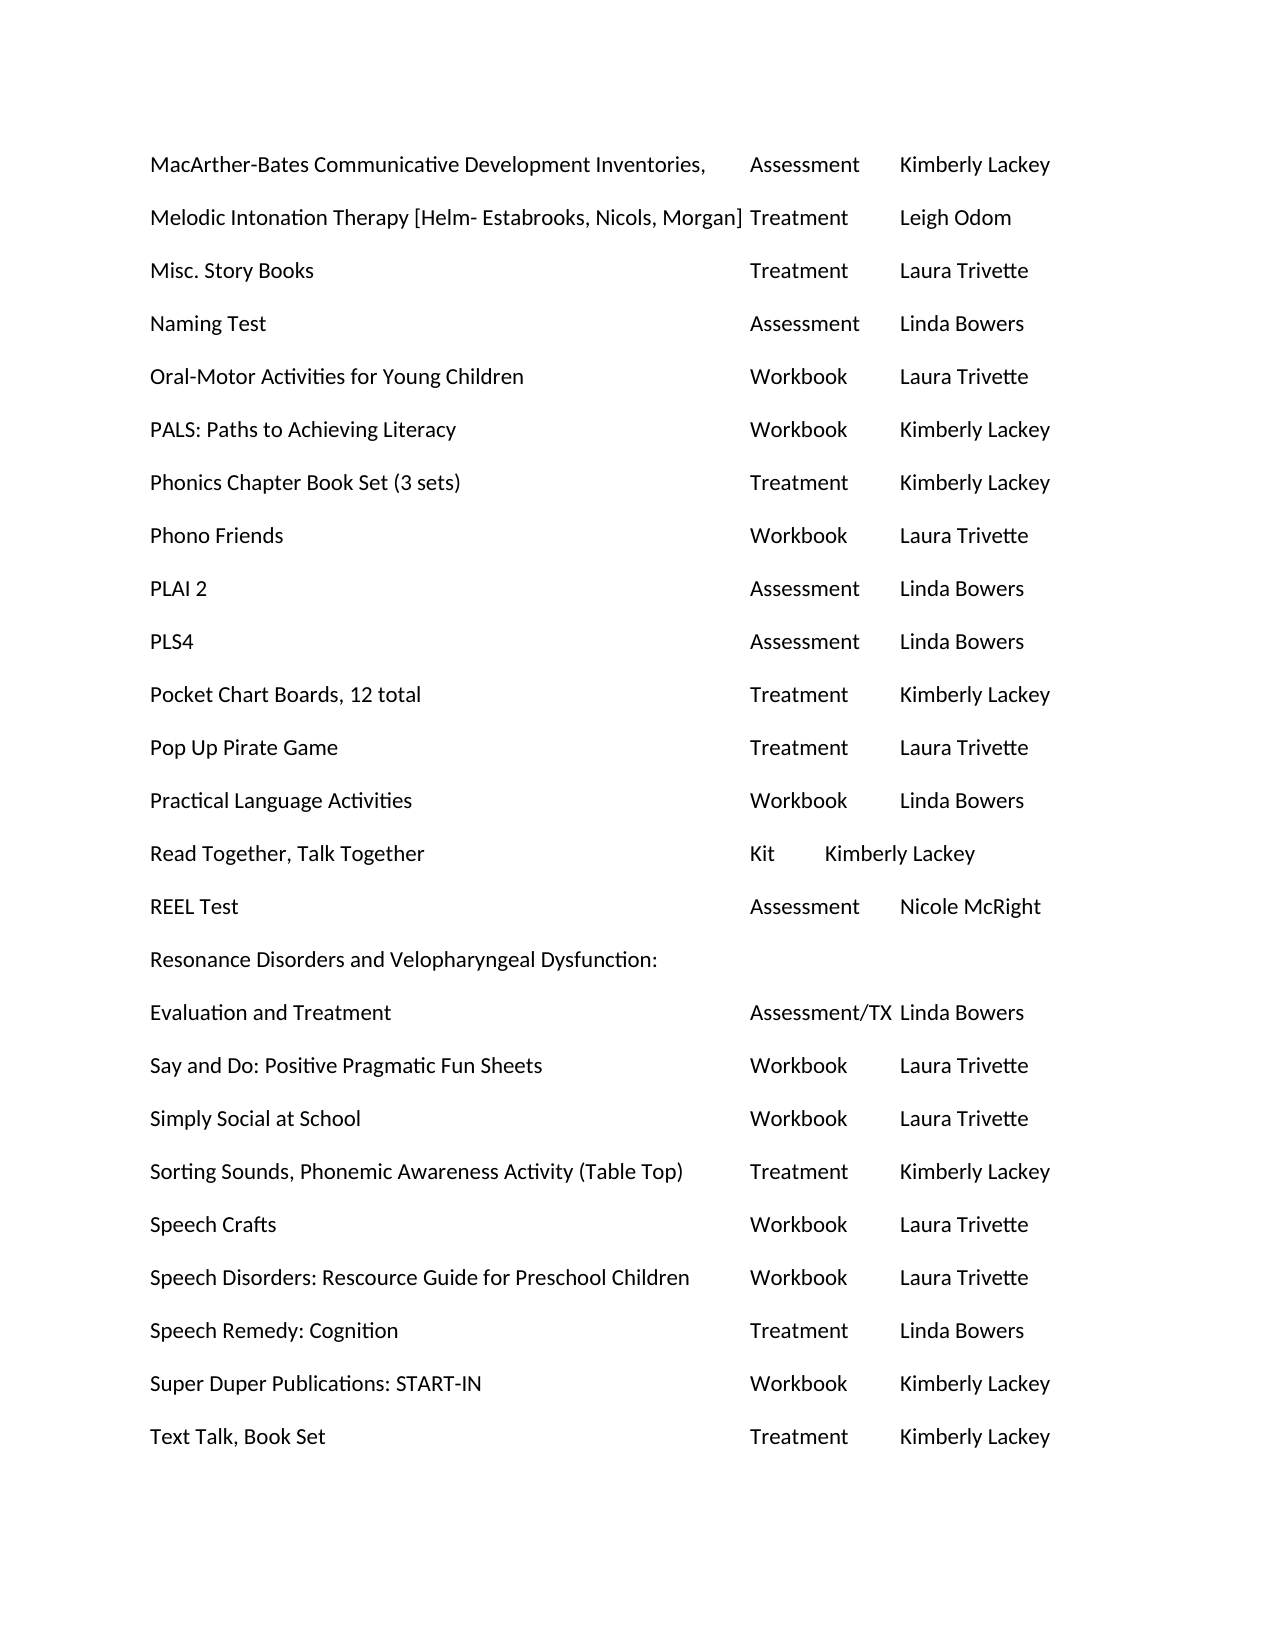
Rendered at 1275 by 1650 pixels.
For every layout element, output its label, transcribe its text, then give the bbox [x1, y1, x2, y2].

text Pop Up Pirate Game Treatment Laura Trivette [150, 733, 1125, 761]
text PLS4 Assessment Linda Bowers [150, 627, 1125, 655]
text Speech Disorders: Rescource Guide for Preschool Children Workbook Laura Trivette [150, 1263, 1125, 1291]
text Naming Test Assessment Linda Bowers [150, 309, 1125, 337]
text Melodic Intonation Therapy [Helm- Estabrooks, Nicols, Morgan] Treatment Leigh Odom [150, 203, 1125, 231]
text Say and Do: Positive Pragmatic Fun Sheets Workbook Laura Trivette [150, 1051, 1125, 1079]
text Super Duper Publications: START-IN Workbook Kimberly Lackey [150, 1369, 1125, 1397]
text Read Together, Talk Together Kit Kimberly Lackey [150, 839, 1125, 867]
text Misc. Story Books Treatment Laura Trivette [150, 256, 1125, 284]
text PLAI 2 Assessment Linda Bowers [150, 574, 1125, 602]
text Speech Crafts Workbook Laura Trivette [150, 1210, 1125, 1238]
text PALS: Paths to Achieving Literacy Workbook Kimberly Lackey [150, 415, 1125, 443]
text Phono Friends Workbook Laura Trivette [150, 521, 1125, 549]
text Evaluation and Treatment Assessment/TX Linda Bowers [150, 998, 1125, 1026]
text MacArther-Bates Communicative Development Inventories, Assessment Kimberly Lackey [150, 150, 1125, 178]
text Speech Remedy: Cognition Treatment Linda Bowers [150, 1316, 1125, 1344]
text Resonance Disorders and Velopharyngeal Dysfunction: [150, 945, 1125, 973]
text Practical Language Activities Workbook Linda Bowers [150, 786, 1125, 814]
text Text Talk, Book Set Treatment Kimberly Lackey [150, 1422, 1125, 1451]
text Simply Social at School Workbook Laura Trivette [150, 1104, 1125, 1132]
text Pocket Chart Boards, 12 total Treatment Kimberly Lackey [150, 680, 1125, 708]
text Oral-Motor Activities for Young Children Workbook Laura Trivette [150, 362, 1125, 390]
text REEL Test Assessment Nicole McRight [150, 892, 1125, 920]
text Sorting Sounds, Phonemic Awareness Activity (Table Top) Treatment Kimberly Lackey [150, 1157, 1125, 1185]
text Phonics Chapter Book Set (3 sets) Treatment Kimberly Lackey [150, 468, 1125, 496]
